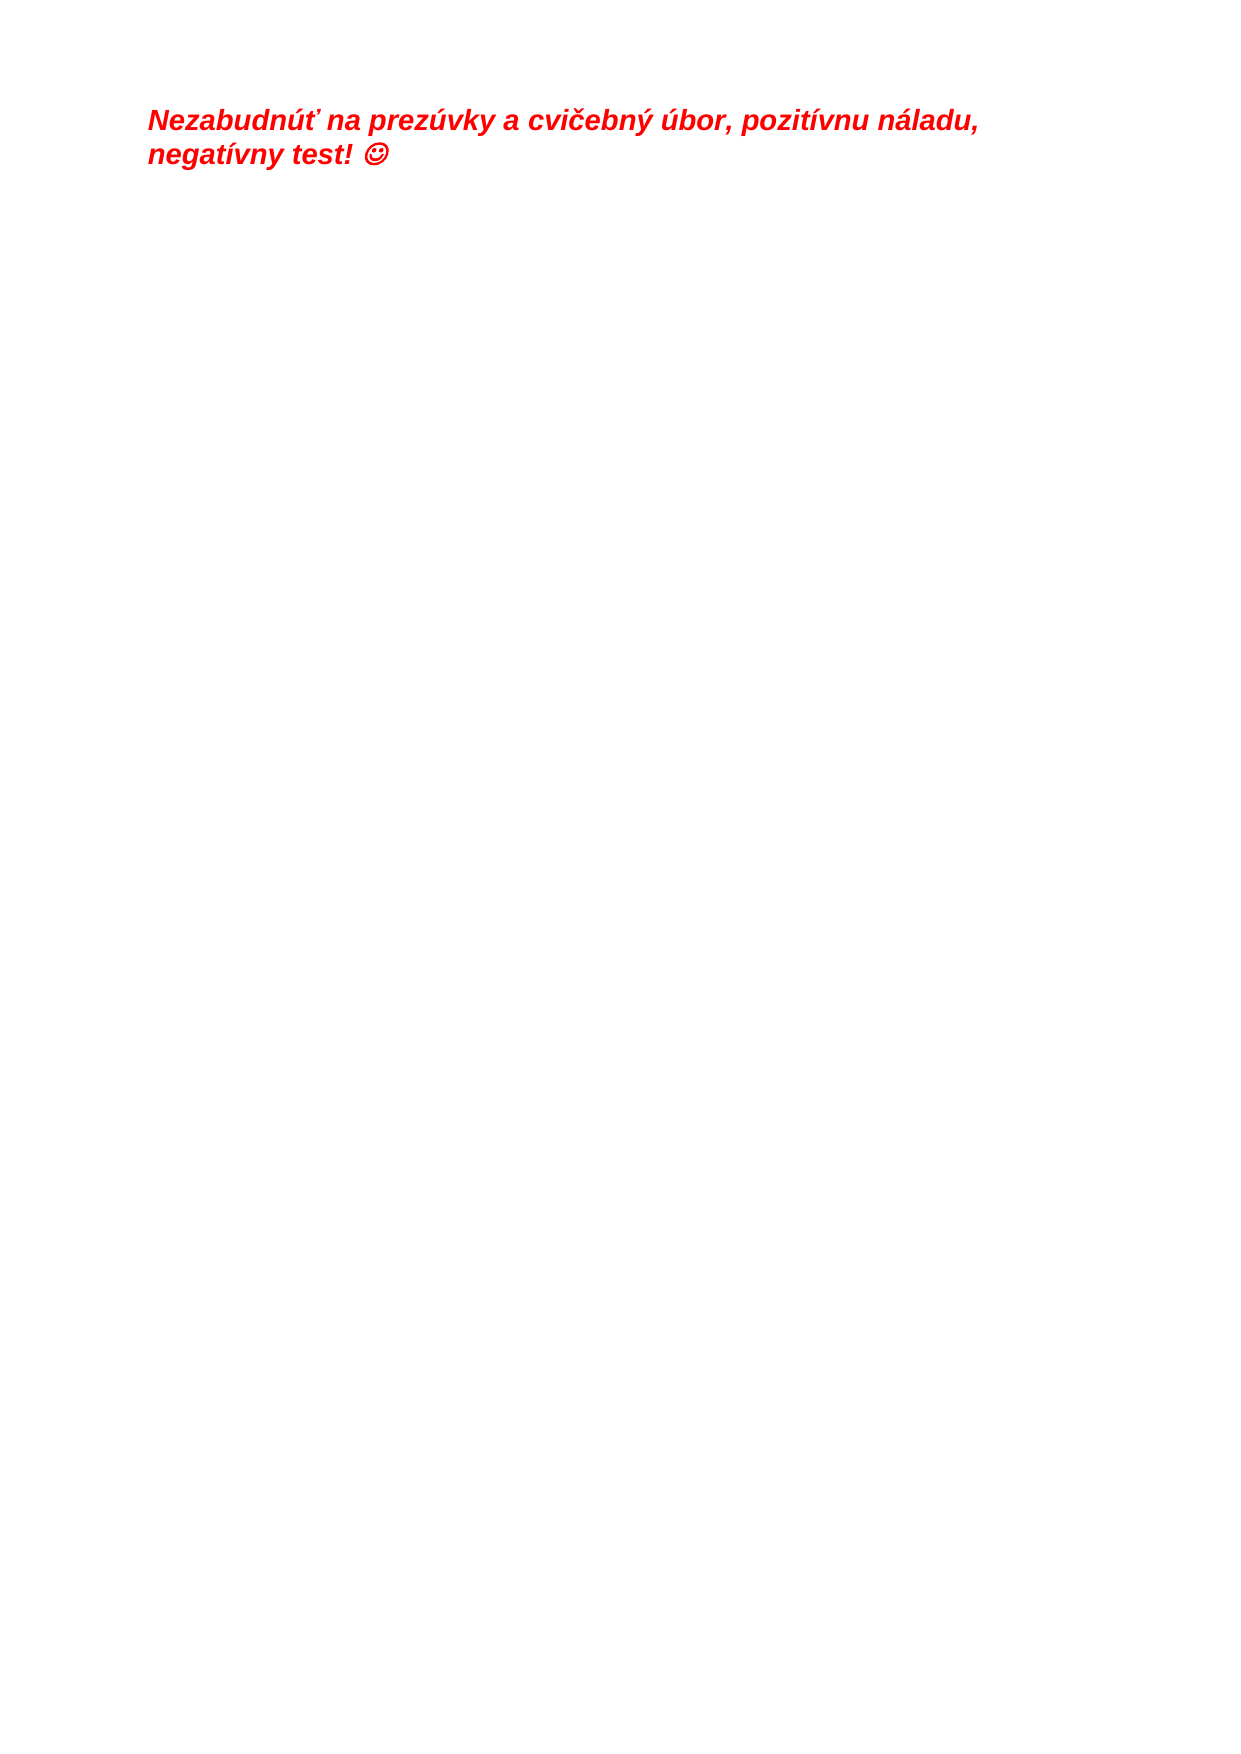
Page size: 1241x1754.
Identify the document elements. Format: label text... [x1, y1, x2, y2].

text Nezabudnúť na prezúvky a cvičebný úbor, pozitívnu náladu, negatívny test! [148, 103, 1093, 171]
